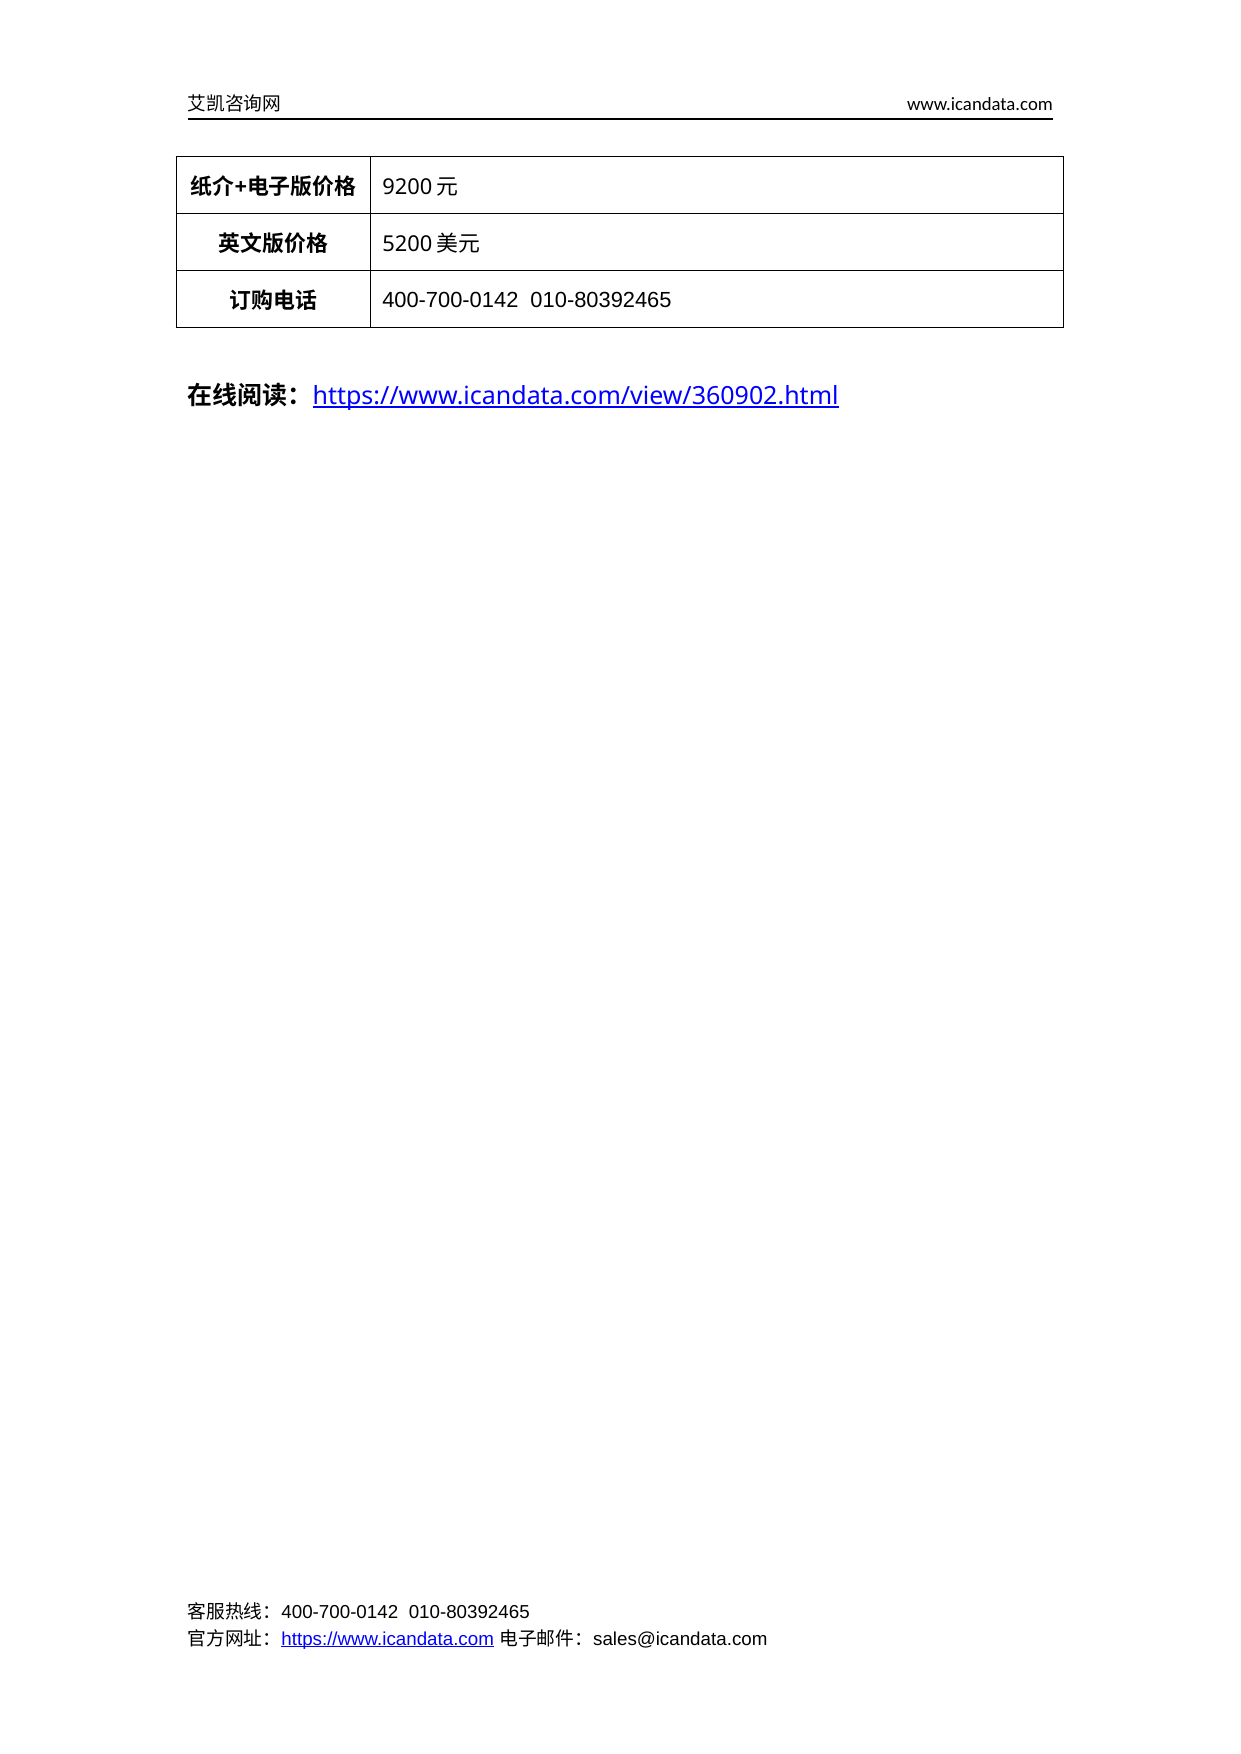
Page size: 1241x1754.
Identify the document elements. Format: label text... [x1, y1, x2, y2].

table_cell 纸介+电子版价格 [177, 157, 370, 213]
table_cell 英文版价格 [177, 214, 370, 270]
table_cell 5200美元 [371, 214, 1063, 270]
text 在线阅读：https://www.icandata.com/view/360902.html [187, 361, 1053, 426]
table_cell 400-700-0142 010-80392465 [371, 271, 1063, 327]
table_cell 9200元 [371, 157, 1063, 213]
table_cell 订购电话 [177, 271, 370, 327]
